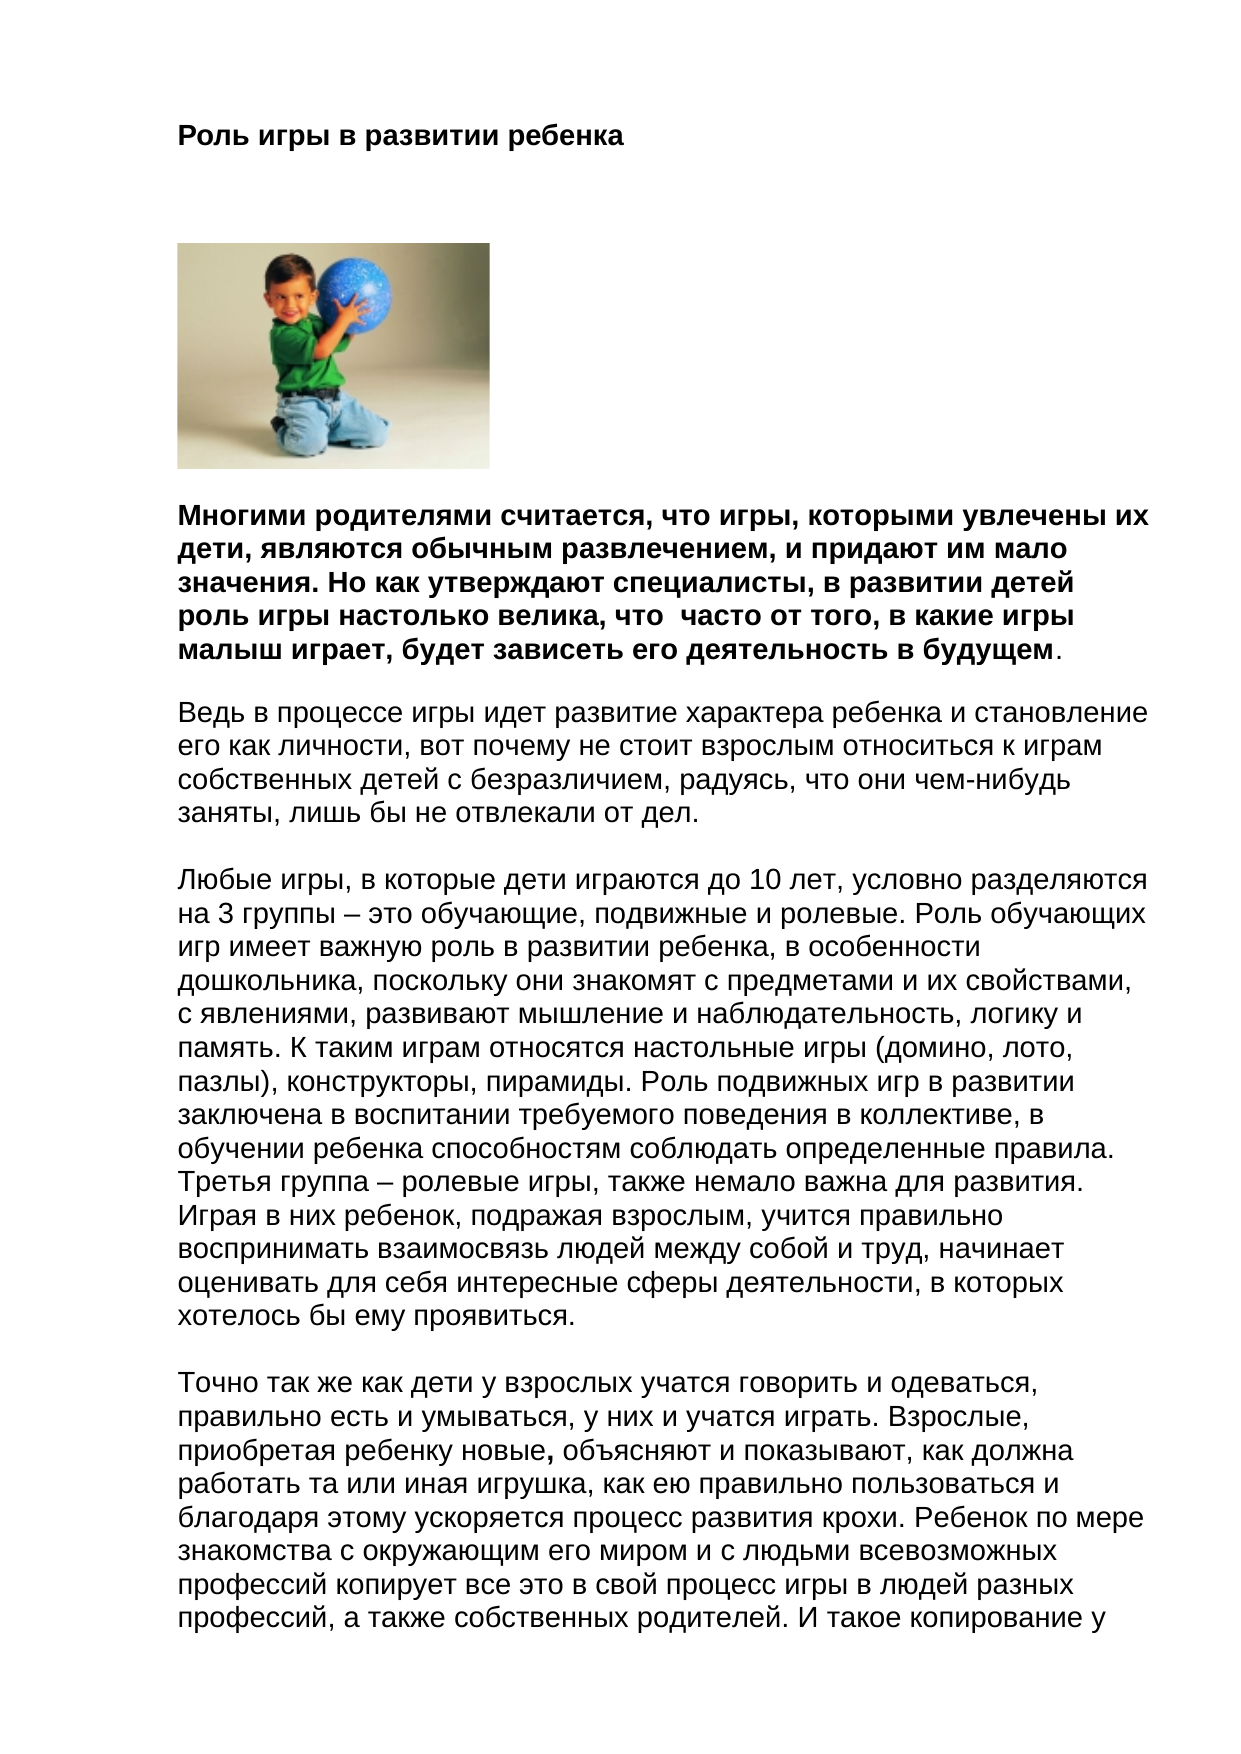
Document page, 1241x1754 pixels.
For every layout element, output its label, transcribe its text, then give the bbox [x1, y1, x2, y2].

text Роль игры в развитии ребенка [177, 118, 1152, 152]
picture [177, 243, 490, 469]
text Многими родителями считается, что игры, которыми увлечены их дети, являются обычным развлечением, и придают им мало значения. Но как утверждают специалисты, в развитии детей роль игры настолько велика, что часто от того, в какие игры малыш играет, будет зависеть его деятельность в будущем. [177, 498, 1152, 665]
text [177, 694, 1152, 1634]
